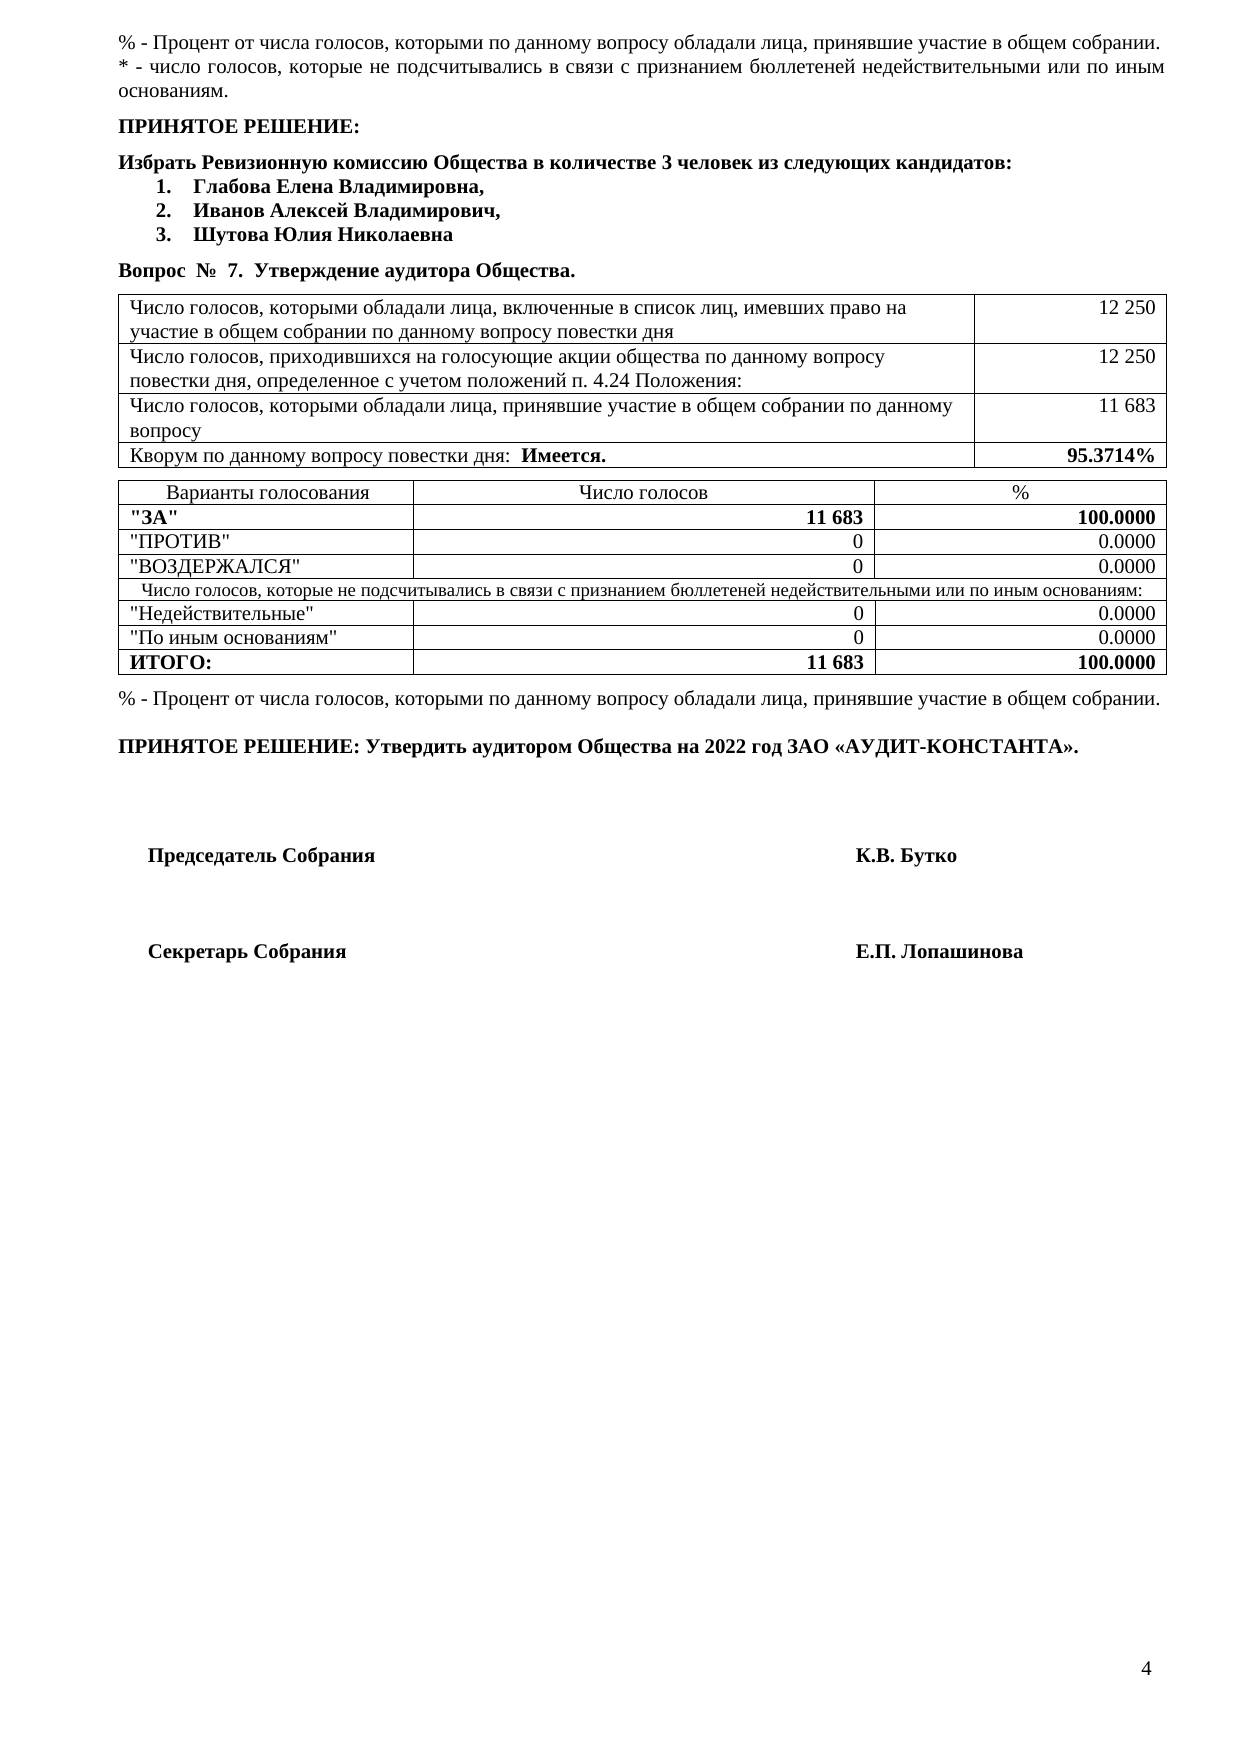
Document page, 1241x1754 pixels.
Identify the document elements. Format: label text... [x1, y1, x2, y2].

text Секретарь Собрания Е.П. Лопашинова [118, 939, 1167, 963]
table_cell "ПРОТИВ" [119, 530, 413, 553]
table_cell 0.0000 [875, 530, 1166, 553]
table_cell 11 683 [414, 650, 875, 674]
list Шутова Юлия Николаевна [156, 222, 1152, 246]
table_cell "По иным основаниям" [119, 626, 413, 649]
text Избрать Ревизионную комиссию Общества в количестве 3 человек из следующих кандидатов: [118, 150, 1152, 174]
table_cell 100.0000 [875, 505, 1166, 529]
table_cell "ВОЗДЕРЖАЛСЯ" [119, 555, 413, 578]
table_cell ИТОГО: [119, 650, 413, 674]
text ПРИНЯТОЕ РЕШЕНИЕ: Утвердить аудитором Общества на 2022 год ЗАО «АУДИТ-КОНСТАНТА». [118, 734, 1152, 758]
table_cell 11 683 [414, 505, 874, 529]
list Глабова Елена Владимировна, [156, 174, 1152, 198]
table_cell 0 [414, 626, 875, 649]
table_cell Число голосов, которые не подсчитывались в связи с признанием бюллетеней недействительными или по иным основаниям: [119, 579, 1166, 600]
table_cell 0 [414, 555, 874, 578]
text % - Процент от числа голосов, которыми по данному вопросу обладали лица, принявшие участие в общем собрании. [118, 686, 1167, 710]
table_cell 0.0000 [876, 626, 1166, 649]
text * - число голосов, которые не подсчитывались в связи с признанием бюллетеней недействительными или по иным основаниям. [118, 54, 1167, 102]
table_cell 12 250 [975, 344, 1166, 392]
table_cell 11 683 [975, 394, 1166, 442]
table_cell Кворум по данному вопросу повестки дня: Имеется. [119, 443, 974, 467]
table_header Варианты голосования [119, 481, 413, 504]
table_cell 0 [414, 601, 875, 625]
table_header Число голосов [414, 481, 874, 504]
text Председатель Собрания К.В. Бутко [118, 843, 1167, 867]
table_cell 0.0000 [876, 601, 1166, 625]
list Иванов Алексей Владимирович, [156, 198, 1152, 222]
table_cell 100.0000 [876, 650, 1166, 674]
table_cell Число голосов, которыми обладали лица, принявшие участие в общем собрании по данному вопросу [119, 394, 974, 442]
table_header Число голосов, которыми обладали лица, включенные в список лиц, имевших право на участие в общем собрании по данному вопросу повестки дня [119, 295, 974, 343]
table_header 12 250 [975, 295, 1166, 343]
table_header % [875, 481, 1166, 504]
table_cell Число голосов, приходившихся на голосующие акции общества по данному вопросу повестки дня, определенное с учетом положений п. 4.24 Положения: [119, 344, 974, 392]
text % - Процент от числа голосов, которыми по данному вопросу обладали лица, принявшие участие в общем собрании. [118, 29, 1167, 54]
text ПРИНЯТОЕ РЕШЕНИЕ: [118, 114, 1152, 138]
table_cell 0 [414, 530, 874, 553]
table_cell "ЗА" [119, 505, 413, 529]
table_cell 0.0000 [875, 555, 1166, 578]
text Вопрос № 7. Утверждение аудитора Общества. [118, 258, 1152, 282]
table_cell "Недействительные" [119, 601, 413, 625]
table_cell 95.3714% [975, 443, 1166, 467]
